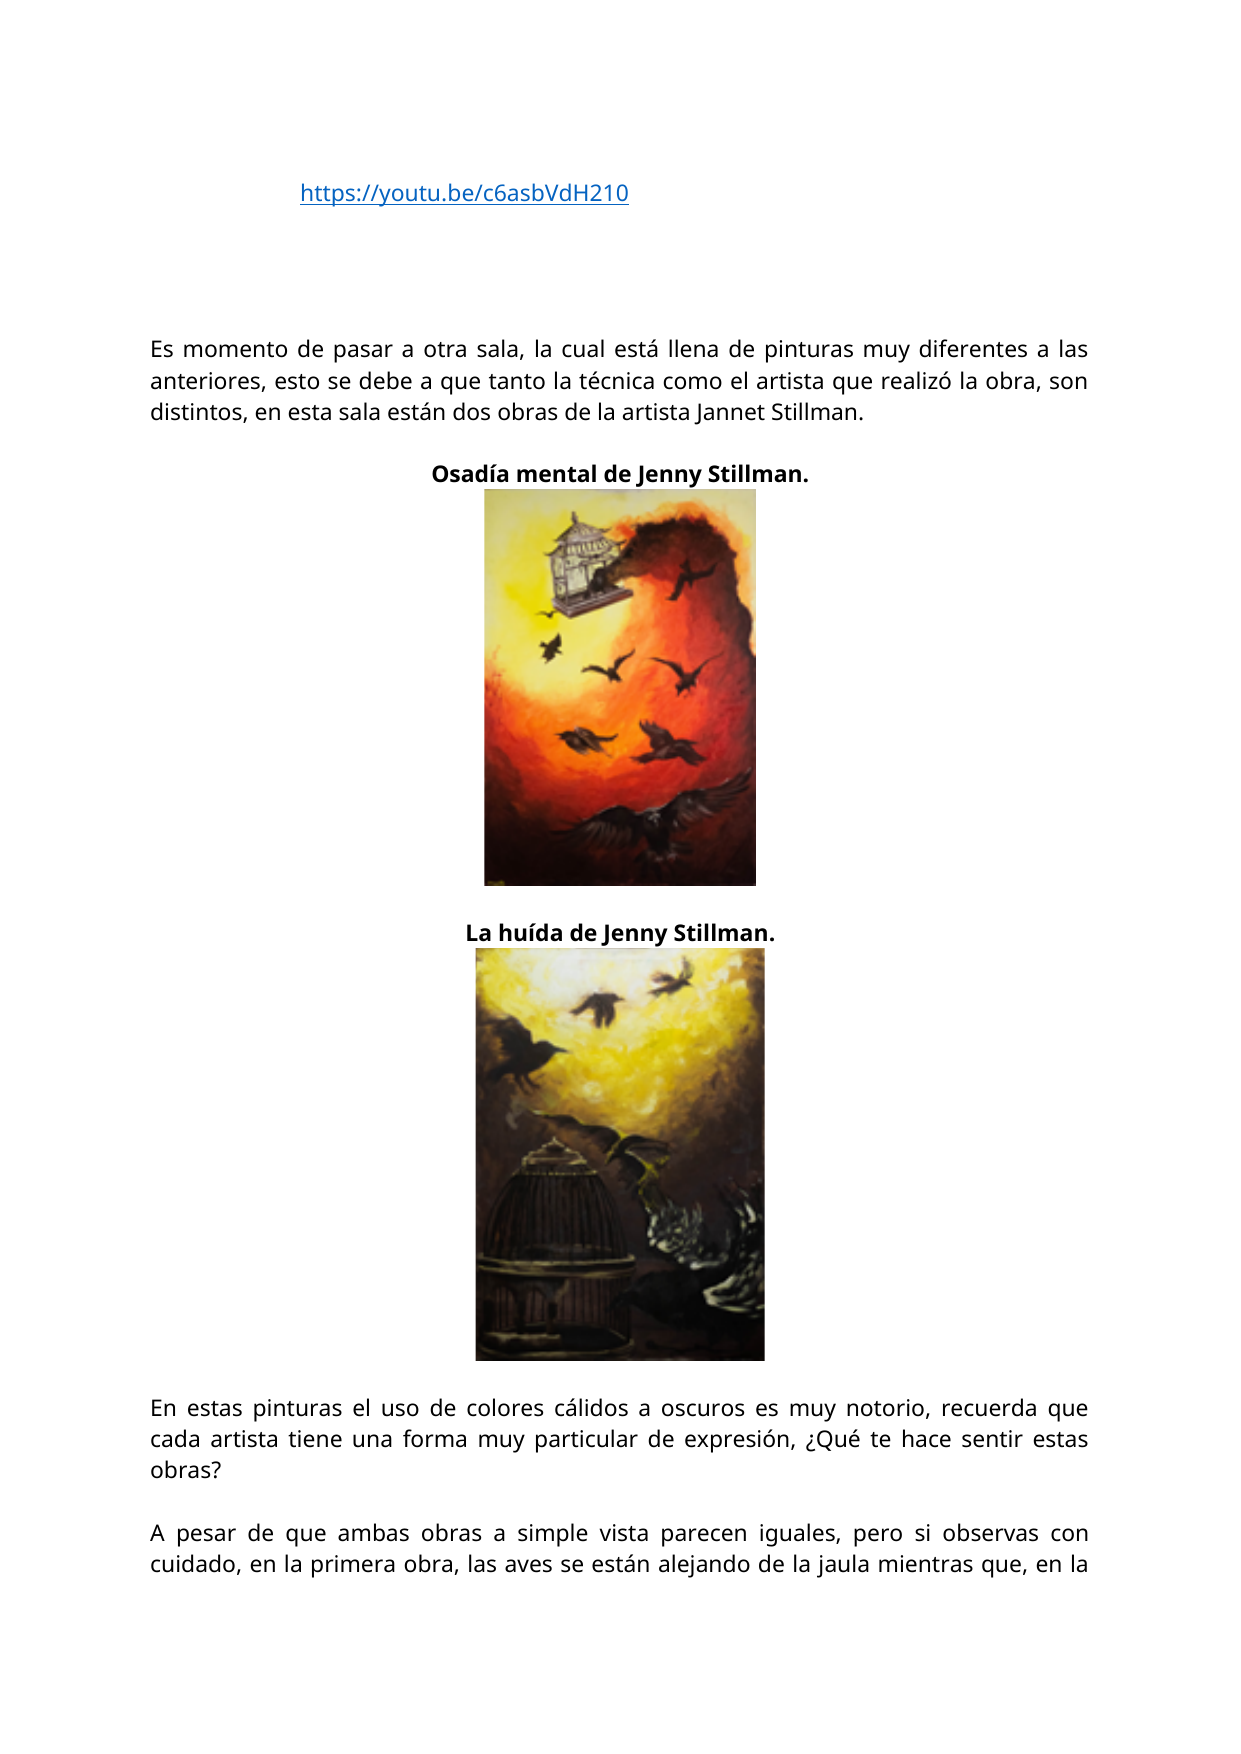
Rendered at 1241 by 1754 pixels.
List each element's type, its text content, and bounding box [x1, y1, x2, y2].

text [150, 1517, 1090, 1579]
text Es momento de pasar a otra sala, la cual está llena de pinturas muy diferentes a las anteriores, esto se debe a que tanto la técnica como el artista que realizó la obra, son distintos, en esta sala están dos obras de la artista Jannet Stillman. [150, 333, 1090, 427]
picture [484, 489, 756, 886]
text La huída de Jenny Stillman. [150, 917, 1090, 948]
text En estas pinturas el uso de colores cálidos a oscuros es muy notorio, recuerda que cada artista tiene una forma muy particular de expresión, ¿Qué te hace sentir estas obras? [150, 1392, 1090, 1486]
picture [475, 948, 765, 1361]
text https://youtu.be/c6asbVdH210 [300, 177, 1090, 208]
text Osadía mental de Jenny Stillman. [150, 458, 1090, 489]
